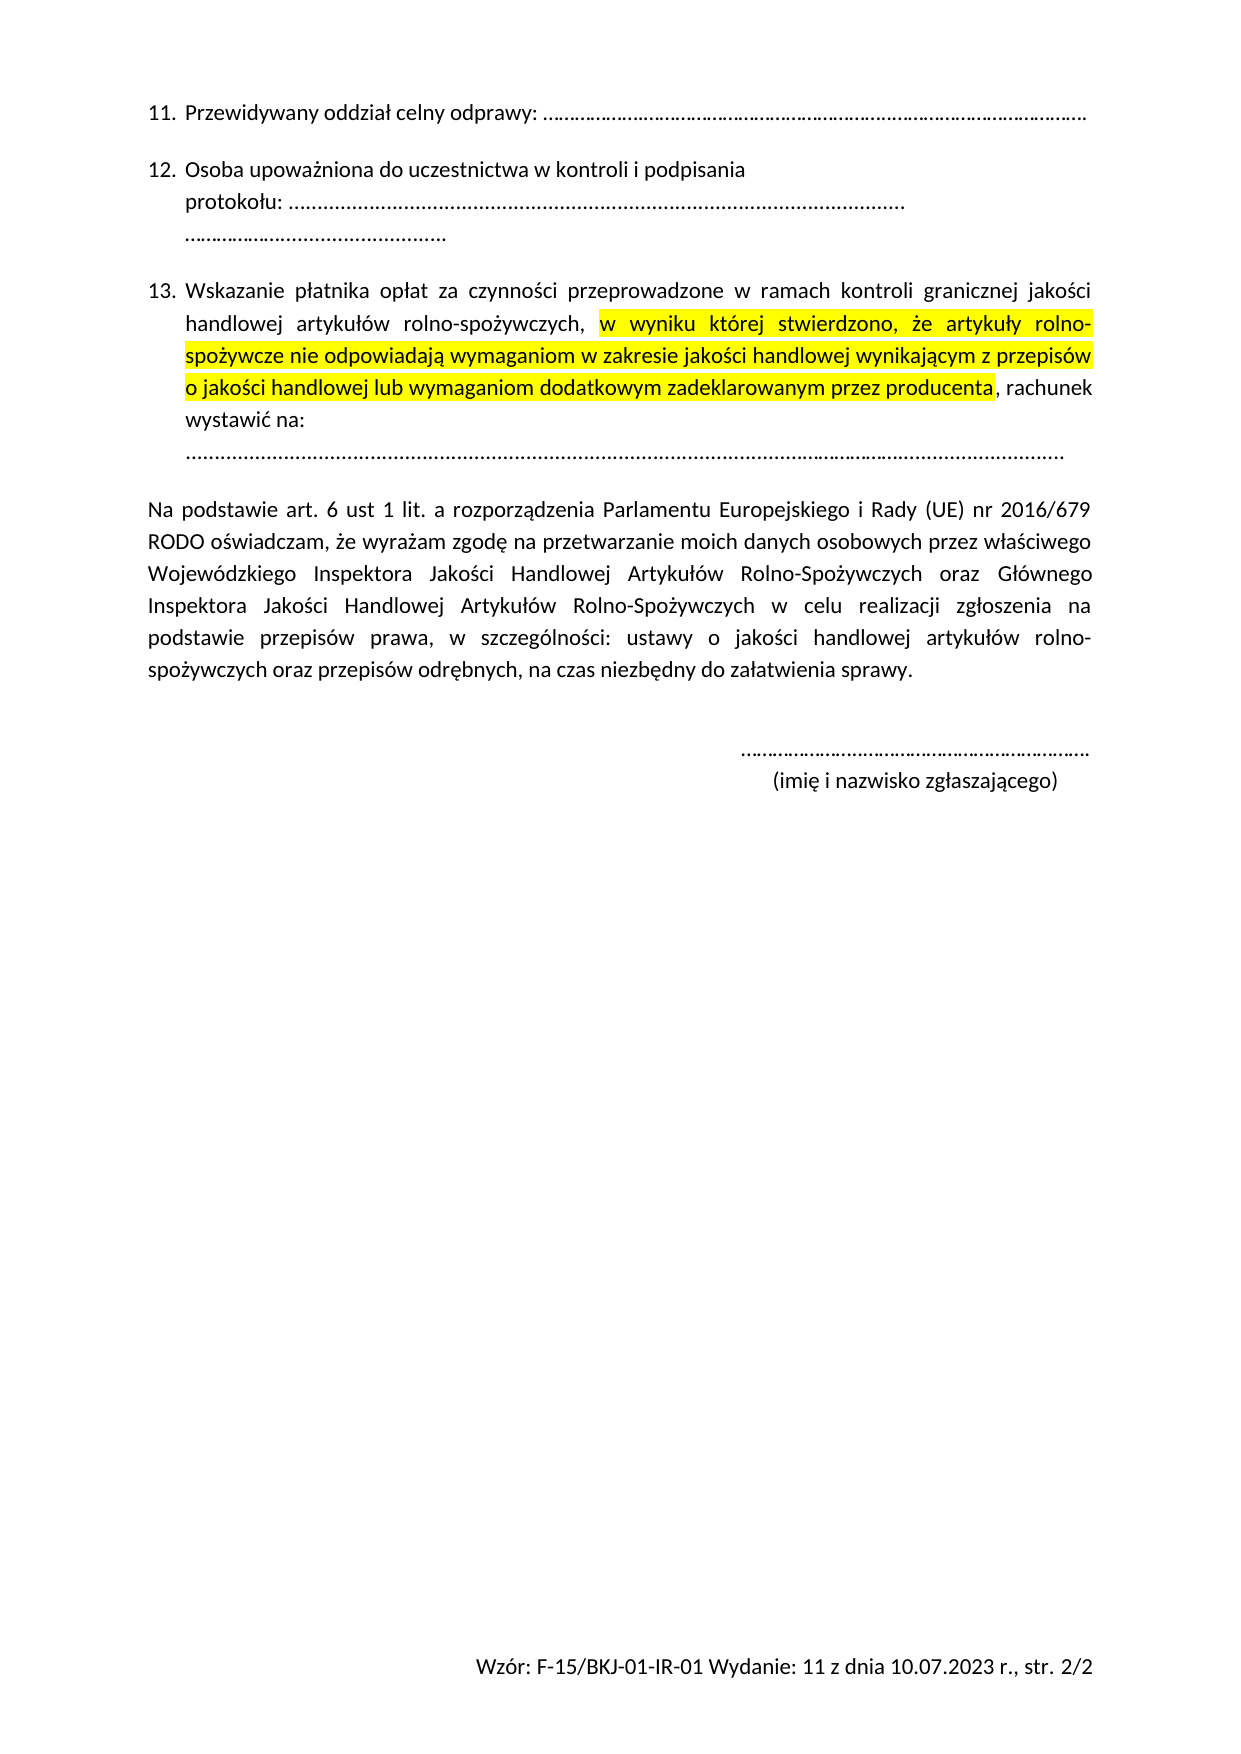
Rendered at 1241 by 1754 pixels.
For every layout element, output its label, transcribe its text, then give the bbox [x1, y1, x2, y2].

text …………………..…………………………………….(imię i nazwisko zgłaszającego) [738, 734, 1093, 794]
list Osoba upoważniona do uczestnictwa w kontroli i podpisania protokołu: ...........................................................................................................………………............................. [148, 155, 1093, 247]
text Na podstawie art. 6 ust 1 lit. a rozporządzenia Parlamentu Europejskiego i Rady (UE) nr 2016/679 RODO oświadczam, że wyrażam zgodę na przetwarzanie moich danych osobowych przez właściwego Wojewódzkiego Inspektora Jakości Handlowej Artykułów Rolno-Spożywczych oraz Głównego Inspektora Jakości Handlowej Artykułów Rolno-Spożywczych w celu realizacji zgłoszenia na podstawie przepisów prawa, w szczególności: ustawy o jakości handlowej artykułów rolno-spożywczych oraz przepisów odrębnych, na czas niezbędny do załatwienia sprawy. [148, 495, 1093, 684]
list Wskazanie płatnika opłat za czynności przeprowadzone w ramach kontroli granicznej jakości handlowej artykułów rolno-spożywczych, w wyniku której stwierdzono, że artykuły rolno-spożywcze nie odpowiadają wymaganiom w zakresie jakości handlowej wynikającym z przepisów o jakości handlowej lub wymaganiom dodatkowym zadeklarowanym przez producenta, rachunek wystawić na: ...........................................................................................................………………............................. [148, 277, 1093, 466]
list Przewidywany oddział celny odprawy: ……………….………………………………………..………………………………. [148, 98, 1093, 126]
